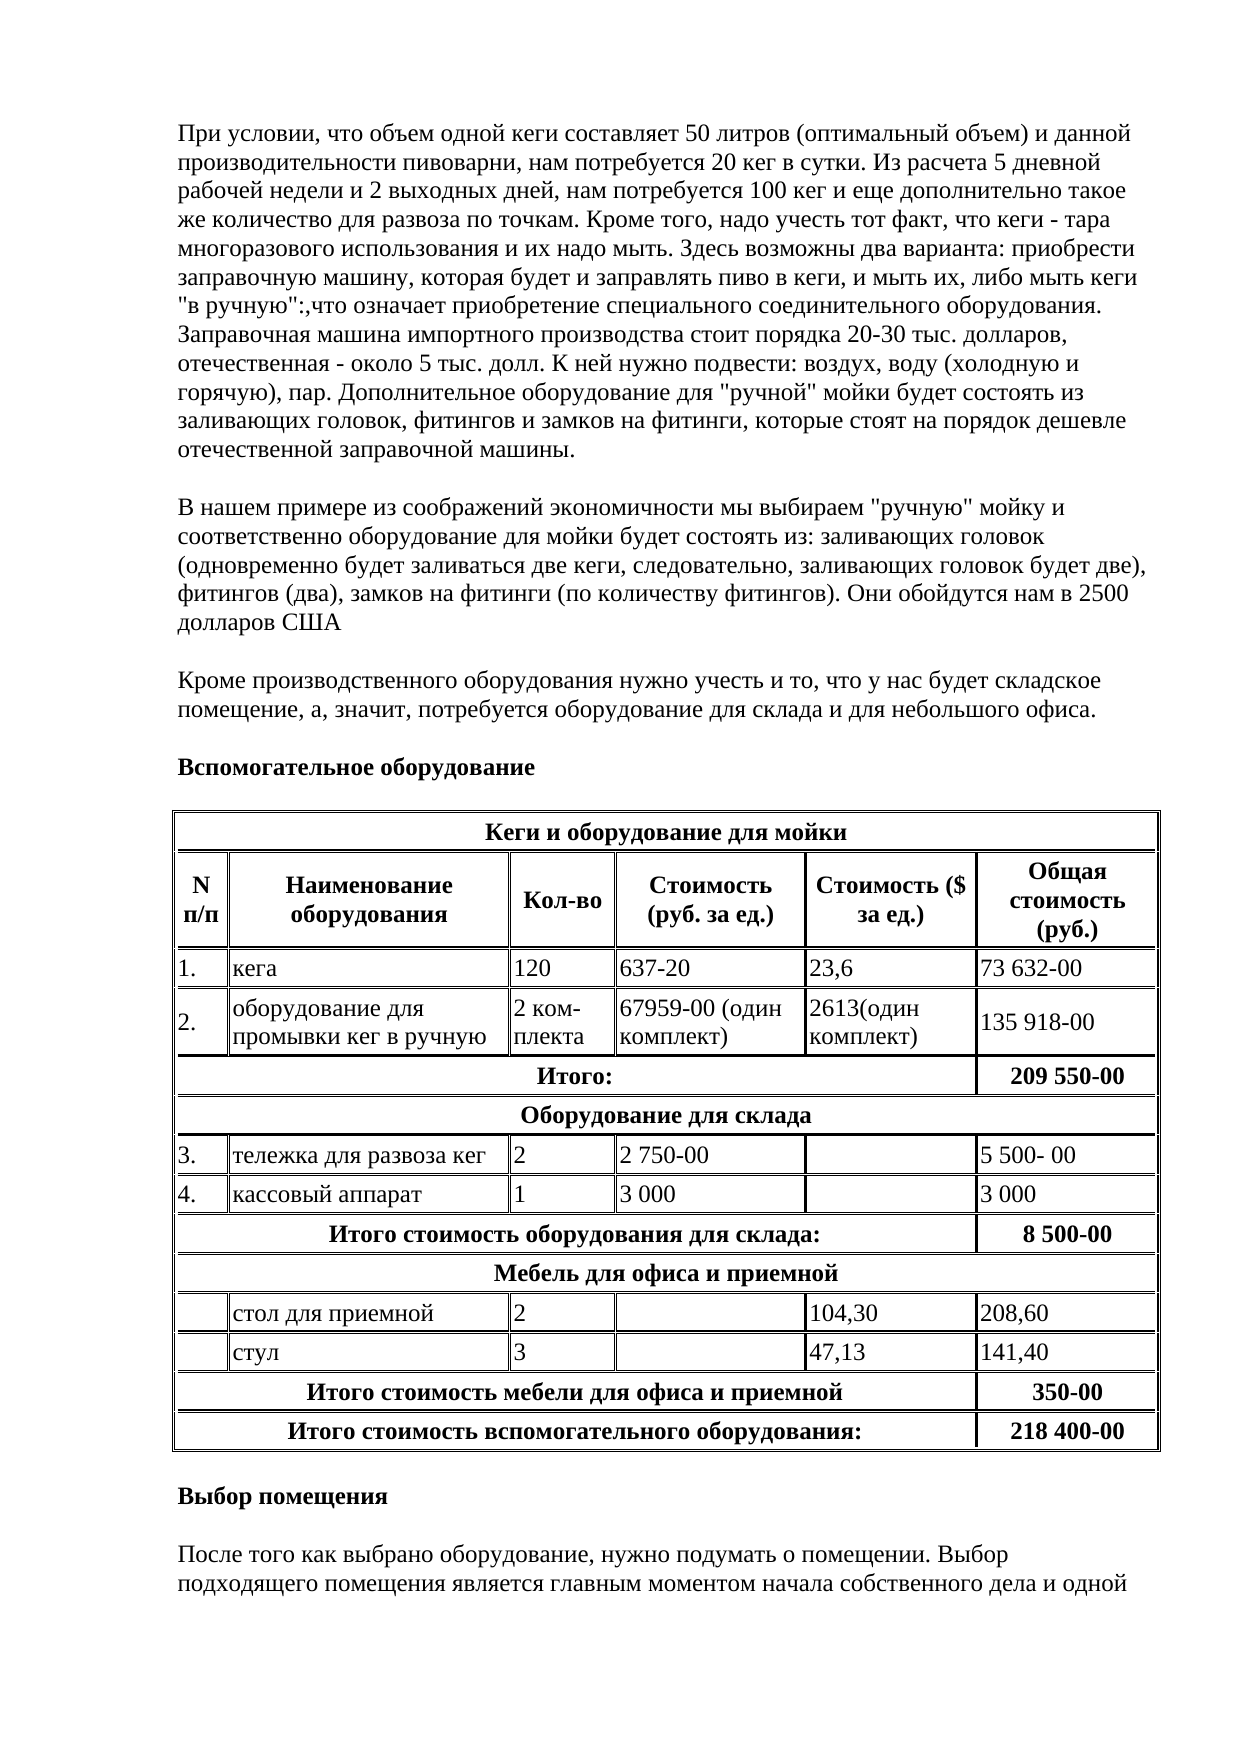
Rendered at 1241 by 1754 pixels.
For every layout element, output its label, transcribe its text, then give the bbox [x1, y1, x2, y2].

table_cell Стоимость (руб. за ед.) [617, 853, 804, 946]
table_cell Итого стоимость оборудования для склада: [174, 1212, 976, 1251]
text В нашем примере из соображений экономичности мы выбираем "ручную" мойку и соответственно оборудование для мойки будет состоять из: заливающих головок (одновременно будет заливаться две кеги, следовательно, заливающих головок будет две), фитингов (два), замков на фитинги (по количеству фитингов). Они обойдутся нам в 2500 долларов США [177, 492, 1152, 636]
table_cell N п/п [175, 849, 227, 946]
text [177, 1539, 1152, 1597]
table_cell 120 [511, 950, 614, 986]
table_cell 23,6 [807, 950, 975, 986]
table_cell Итого: [175, 1054, 975, 1093]
table_cell 2 [511, 1294, 614, 1330]
table_cell Стоимость ($ за ед.) [807, 853, 975, 946]
table_cell стол для приемной [230, 1294, 508, 1330]
table_cell [617, 1294, 804, 1330]
table_cell 3 000 [978, 1173, 1158, 1212]
table_cell [807, 1136, 975, 1172]
table_cell [174, 1291, 228, 1330]
table_cell 135 918-00 [976, 986, 1159, 1054]
table_cell [807, 1176, 975, 1212]
table_cell 3 [511, 1334, 614, 1370]
table_cell оборудование для промывки кег в ручную [230, 989, 508, 1054]
table_cell 2 [511, 1136, 614, 1172]
table_cell 1. [175, 946, 227, 986]
table_cell кассовый аппарат [230, 1176, 508, 1212]
table_cell 2 750-00 [617, 1136, 804, 1172]
table_cell стул [230, 1334, 508, 1370]
text Кроме производственного оборудования нужно учесть и то, что у нас будет складское помещение, а, значит, потребуется оборудование для склада и для небольшого офиса. [177, 665, 1152, 723]
table_cell кега [230, 950, 508, 986]
table_cell [617, 1334, 804, 1370]
table_cell тележка для развоза кег [230, 1136, 508, 1172]
table_cell 2. [174, 986, 228, 1054]
table_cell 141,40 [978, 1330, 1158, 1370]
text При условии, что объем одной кеги составляет 50 литров (оптимальный объем) и данной производительности пивоварни, нам потребуется 20 кег в сутки. Из расчета 5 дневной рабочей недели и 2 выходных дней, нам потребуется 100 кег и еще дополнительно такое же количество для развоза по точкам. Кроме того, надо учесть тот факт, что кеги - тара многоразового использования и их надо мыть. Здесь возможны два варианта: приобрести заправочную машину, которая будет и заправлять пиво в кеги, и мыть их, либо мыть кеги "в ручную":,что означает приобретение специального соединительного оборудования. Заправочная машина импортного производства стоит порядка 20-30 тыс. долларов, отечественная - около 5 тыс. долл. К ней нужно подвести: воздух, воду (холодную и горячую), пар. Дополнительное оборудование для "ручной" мойки будет состоять из заливающих головок, фитингов и замков на фитинги, которые стоят на порядок дешевле отечественной заправочной машины. [177, 118, 1152, 463]
table_cell 209 550-00 [978, 1054, 1157, 1093]
table_cell Общая стоимость (руб.) [978, 849, 1158, 946]
table_cell Итого стоимость вспомогательного оборудования: [175, 1409, 976, 1449]
table_cell Мебель для офиса и приемной [175, 1251, 1158, 1291]
table_cell 8 500-00 [976, 1212, 1159, 1251]
table_cell 350-00 [976, 1370, 1159, 1409]
table_cell 47,13 [807, 1334, 975, 1370]
table_cell 2613(один комплект) [807, 989, 975, 1054]
table_cell [175, 1330, 227, 1370]
table_cell 4. [175, 1173, 227, 1212]
text Выбор помещения [177, 1481, 1152, 1510]
table_cell 5 500- 00 [978, 1133, 1159, 1172]
table_cell Итого стоимость мебели для офиса и приемной [174, 1370, 976, 1409]
table_cell Кол-во [511, 853, 614, 946]
table_cell 637-20 [617, 950, 804, 986]
table_cell 208,60 [976, 1291, 1159, 1330]
table_cell 3 000 [617, 1176, 804, 1212]
table_cell 1 [511, 1176, 614, 1212]
table_cell 2 ком-плекта [511, 989, 614, 1054]
table_cell 104,30 [807, 1294, 975, 1330]
table_cell Оборудование для склада [175, 1094, 1158, 1133]
table_cell Наименование оборудования [230, 853, 508, 946]
table_header Кеги и оборудование для мойки [175, 813, 1157, 849]
text Вспомогательное оборудование [177, 752, 1152, 781]
table_cell 3. [174, 1133, 227, 1172]
table_cell 218 400-00 [976, 1409, 1158, 1449]
table_cell 67959-00 (один комплект) [617, 989, 804, 1054]
table_cell 73 632-00 [978, 946, 1158, 986]
